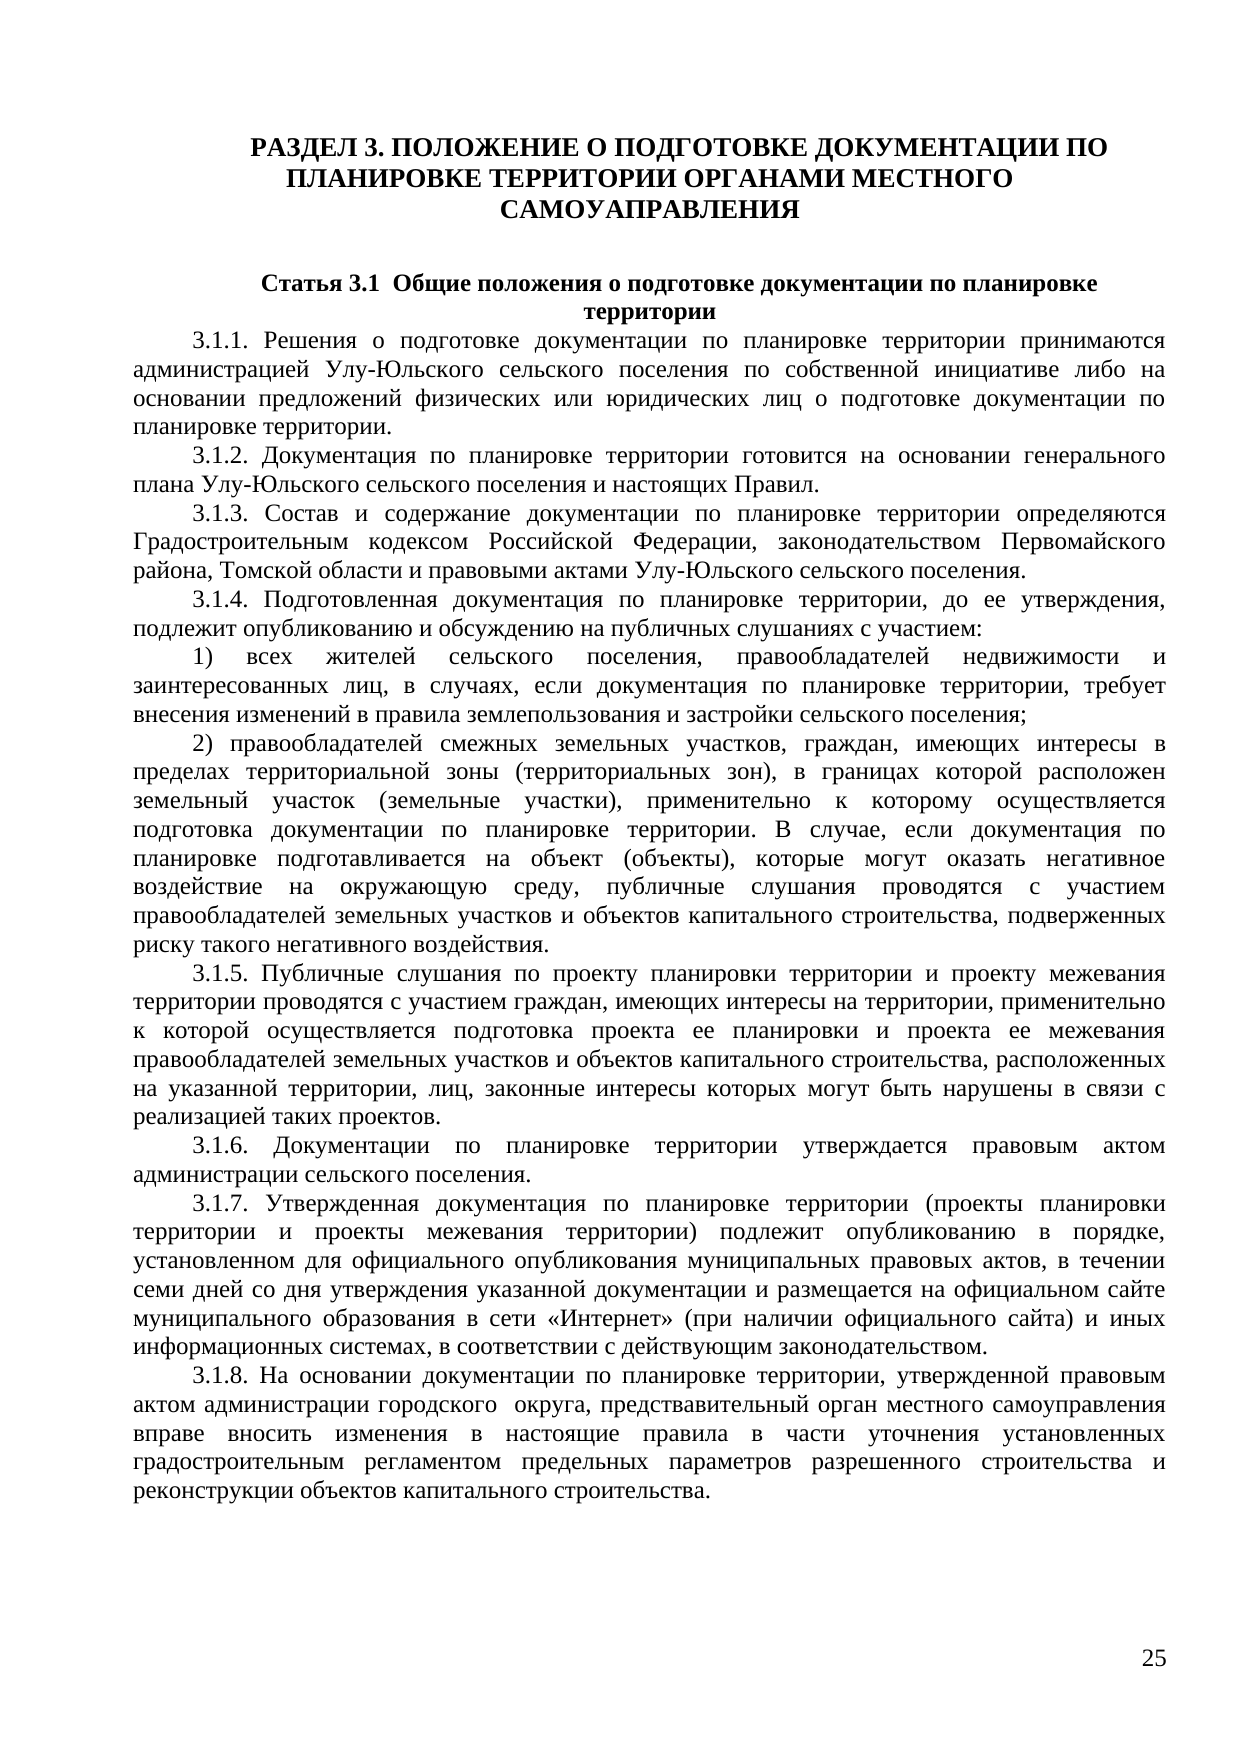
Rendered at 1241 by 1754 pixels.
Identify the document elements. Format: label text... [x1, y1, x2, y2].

text 3.1.8. На основании документации по планировке территории, утвержденной правовым актом администрации городского округа, предствавительный орган местного самоуправления вправе вносить изменения в настоящие правила в части уточнения установленных градостроительным регламентом предельных параметров разрешенного строительства и реконструкции объектов капитального строительства. [133, 1360, 1167, 1504]
text 3.1.5. Публичные слушания по проекту планировки территории и проекту межевания территории проводятся с участием граждан, имеющих интересы на территории, применительно к которой осуществляется подготовка проекта ее планировки и проекта ее межевания правообладателей земельных участков и объектов капитального строительства, расположенных на указанной территории, лиц, законные интересы которых могут быть нарушены в связи с реализацией таких проектов. [133, 958, 1167, 1130]
text 3.1.6. Документации по планировке территории утверждается правовым актом администрации сельского поселения. [133, 1130, 1167, 1188]
text РАЗДЕЛ 3. ПОЛОЖЕНИЕ О ПОДГОТОВКЕ ДОКУМЕНТАЦИИ ПО ПЛАНИРОВКЕ ТЕРРИТОРИИ ОРГАНАМИ МЕСТНОГО САМОУАПРАВЛЕНИЯ [133, 131, 1167, 224]
text 1) всех жителей сельского поселения, правообладателей недвижимости и заинтересованных лиц, в случаях, если документация по планировке территории, требует внесения изменений в правила землепользования и застройки сельского поселения; [133, 641, 1167, 728]
text 3.1.7. Утвержденная документация по планировке территории (проекты планировки территории и проекты межевания территории) подлежит опубликованию в порядке, установленном для официального опубликования муниципальных правовых актов, в течении семи дней со дня утверждения указанной документации и размещается на официальном сайте муниципального образования в сети «Интернет» (при наличии официального сайта) и иных информационных системах, в соответствии с действующим законодательством. [133, 1188, 1167, 1360]
text 2) правообладателей смежных земельных участков, граждан, имеющих интересы в пределах территориальной зоны (территориальных зон), в границах которой расположен земельный участок (земельные участки), применительно к которому осуществляется подготовка документации по планировке территории. В случае, если документация по планировке подготавливается на объект (объекты), которые могут оказать негативное воздействие на окружающую среду, публичные слушания проводятся с участием правообладателей земельных участков и объектов капитального строительства, подверженных риску такого негативного воздействия. [133, 728, 1167, 958]
text 3.1.1. Решения о подготовке документации по планировке территории принимаются администрацией Улу-Юльского сельского поселения по собственной инициативе либо на основании предложений физических или юридических лиц о подготовке документации по планировке территории. [133, 325, 1167, 440]
text 3.1.4. Подготовленная документация по планировке территории, до ее утверждения, подлежит опубликованию и обсуждению на публичных слушаниях с участием: [133, 584, 1167, 641]
text Статья 3.1 Общие положения о подготовке документации по планировке территории [133, 268, 1167, 325]
text 3.1.2. Документация по планировке территории готовится на основании генерального плана Улу-Юльского сельского поселения и настоящих Правил. [133, 440, 1167, 498]
text 3.1.3. Состав и содержание документации по планировке территории определяются Градостроительным кодексом Российской Федерации, законодательством Первомайского района, Томской области и правовыми актами Улу-Юльского сельского поселения. [133, 498, 1167, 584]
